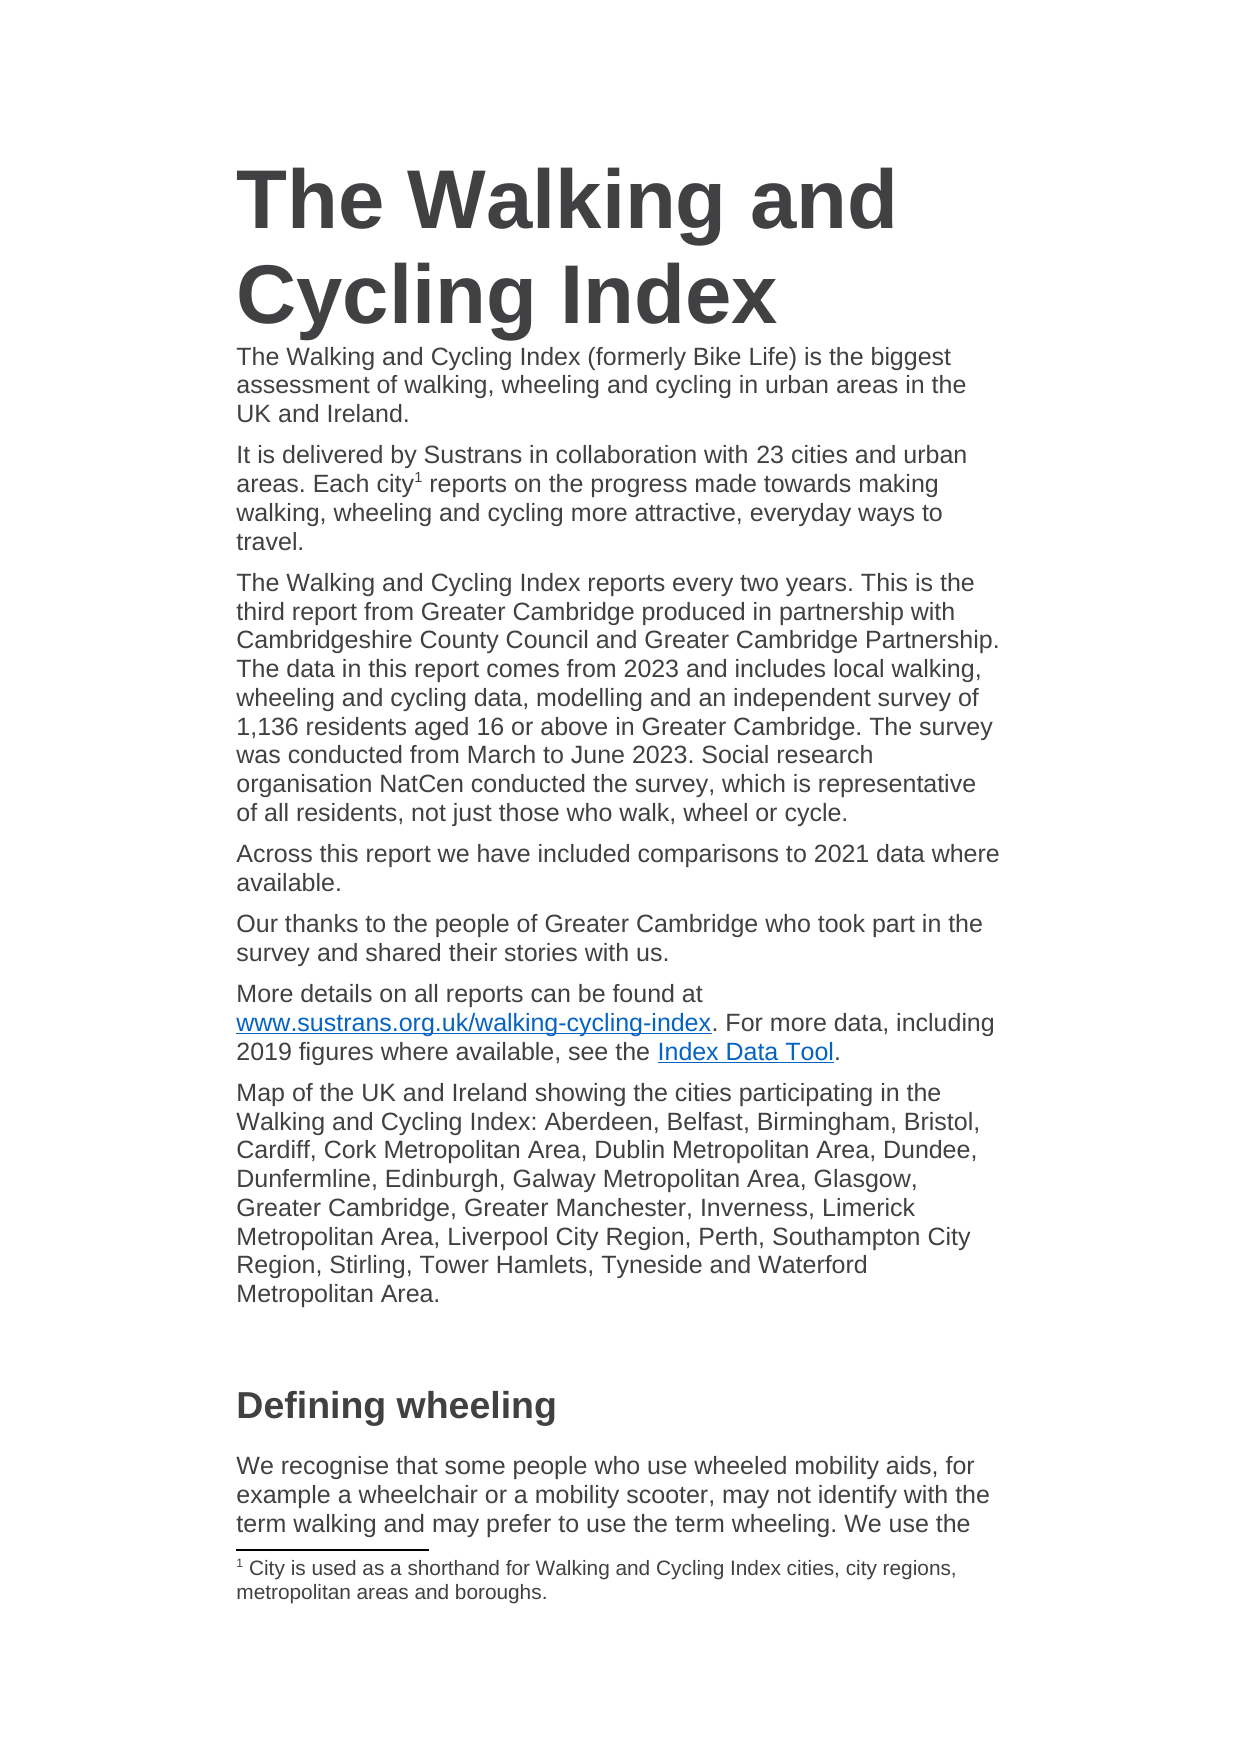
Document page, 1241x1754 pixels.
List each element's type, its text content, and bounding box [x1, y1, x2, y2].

subtitle Defining wheeling [236, 1383, 1004, 1426]
text The Walking and Cycling Index (formerly Bike Life) is the biggest assessment of walking, wheeling and cycling in urban areas in the UK and Ireland. [236, 342, 1004, 428]
text Across this report we have included comparisons to 2021 data where available. [236, 839, 1004, 897]
text More details on all reports can be found at www.sustrans.org.uk/walking-cycling-index. For more data, including 2019 figures where available, see the Index Data Tool. [236, 979, 1004, 1065]
text The Walking and Cycling Index reports every two years. This is the third report from Greater Cambridge produced in partnership with Cambridgeshire County Council and Greater Cambridge Partnership. The data in this report comes from 2023 and includes local walking, wheeling and cycling data, modelling and an independent survey of 1,136 residents aged 16 or above in Greater Cambridge. The survey was conducted from March to June 2023. Social research organisation NatCen conducted the survey, which is representative of all residents, not just those who walk, wheel or cycle. [236, 568, 1004, 827]
text Our thanks to the people of Greater Cambridge who took part in the survey and shared their stories with us. [236, 909, 1004, 967]
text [236, 1451, 1004, 1537]
text Map of the UK and Ireland showing the cities participating in the Walking and Cycling Index: Aberdeen, Belfast, Birmingham, Bristol, Cardiff, Cork Metropolitan Area, Dublin Metropolitan Area, Dundee, Dunfermline, Edinburgh, Galway Metropolitan Area, Glasgow, Greater Cambridge, Greater Manchester, Inverness, Limerick Metropolitan Area, Liverpool City Region, Perth, Southampton City Region, Stirling, Tower Hamlets, Tyneside and Waterford Metropolitan Area. [236, 1078, 1004, 1308]
subtitle The Walking and Cycling Index [236, 150, 1004, 342]
text It is delivered by Sustrans in collaboration with 23 cities and urban areas. Each city reports on the progress made towards making walking, wheeling and cycling more attractive, everyday ways to travel. [236, 440, 1004, 555]
